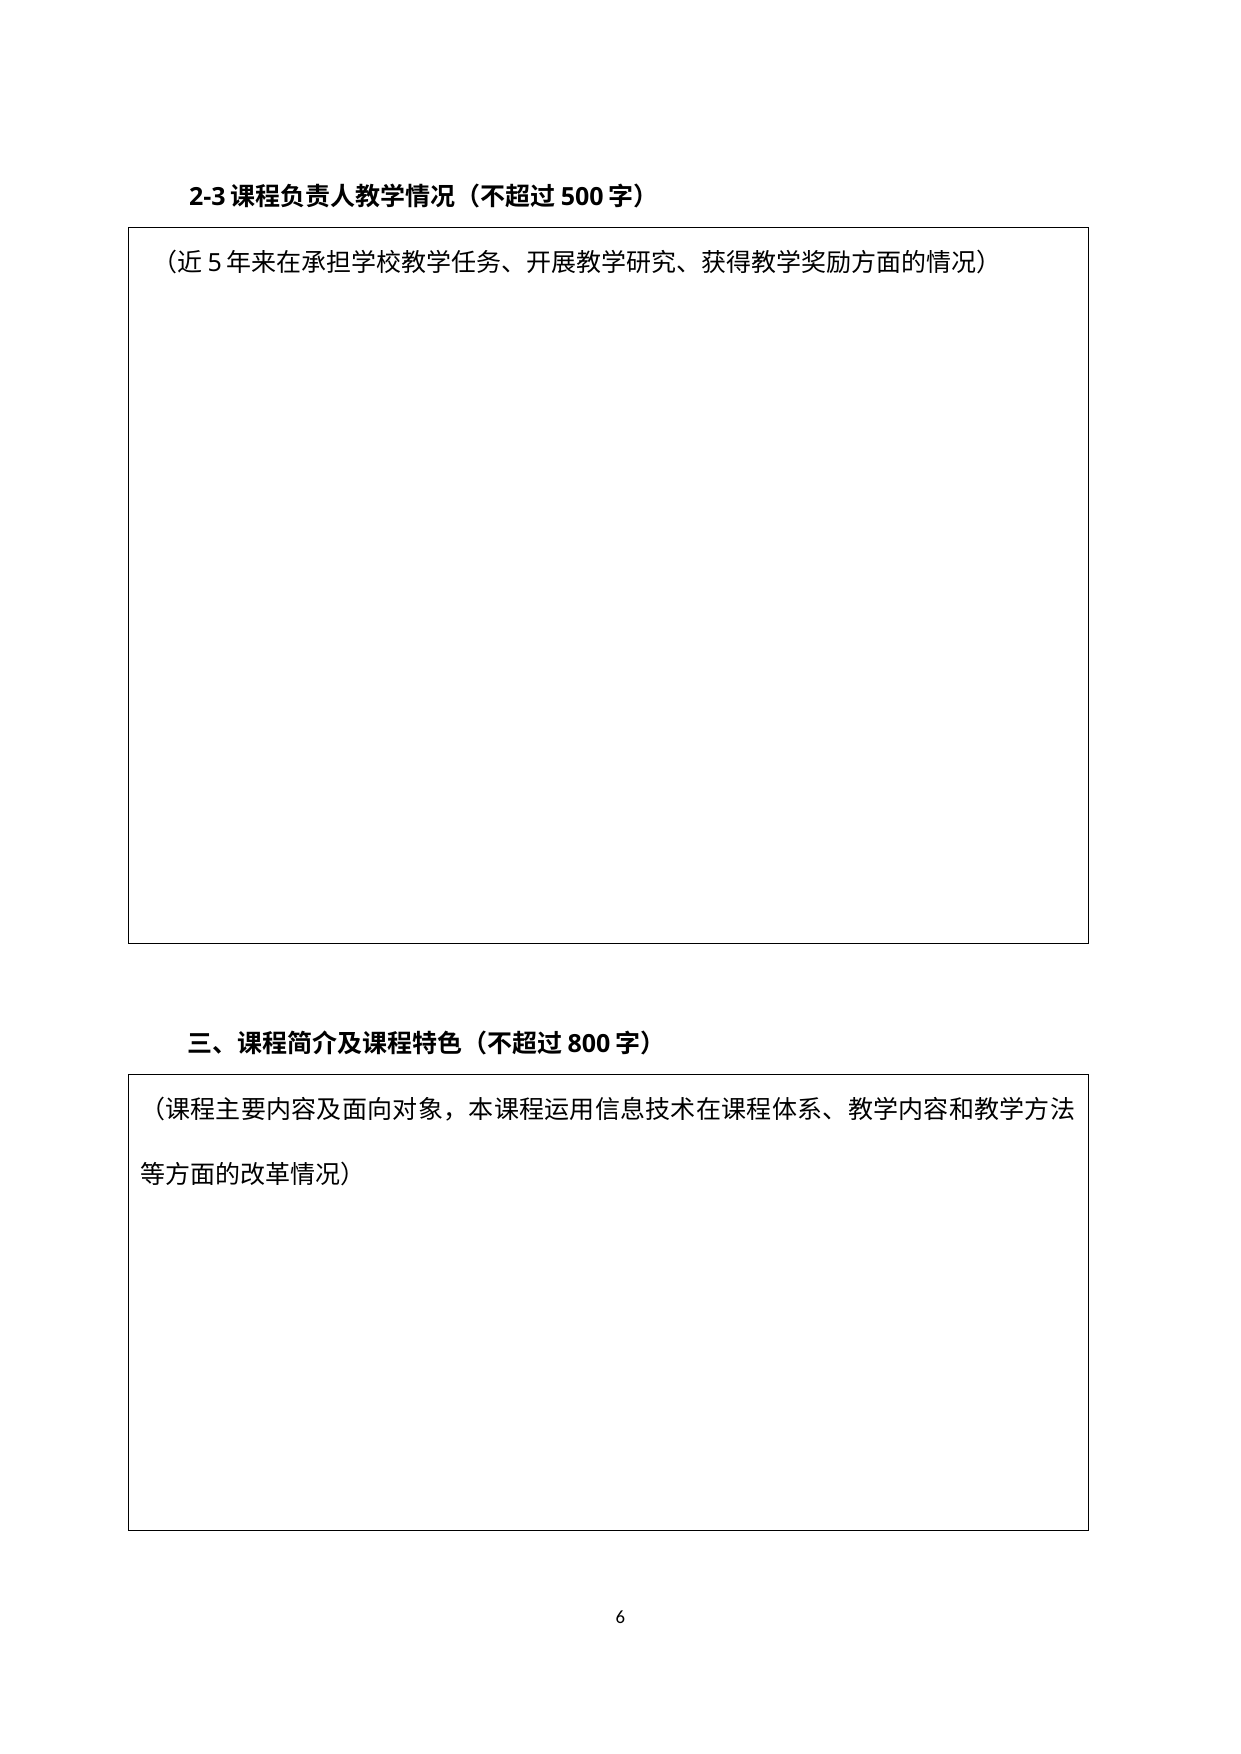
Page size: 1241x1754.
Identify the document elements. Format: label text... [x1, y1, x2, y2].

table_header 2-3课程负责人教学情况（不超过500字） [129, 162, 1088, 227]
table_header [129, 1075, 1088, 1530]
table_cell （近5年来在承担学校教学任务、开展教学研究、获得教学奖励方面的情况） [129, 228, 1088, 943]
text 三、课程简介及课程特色（不超过800字） [187, 1009, 1053, 1074]
